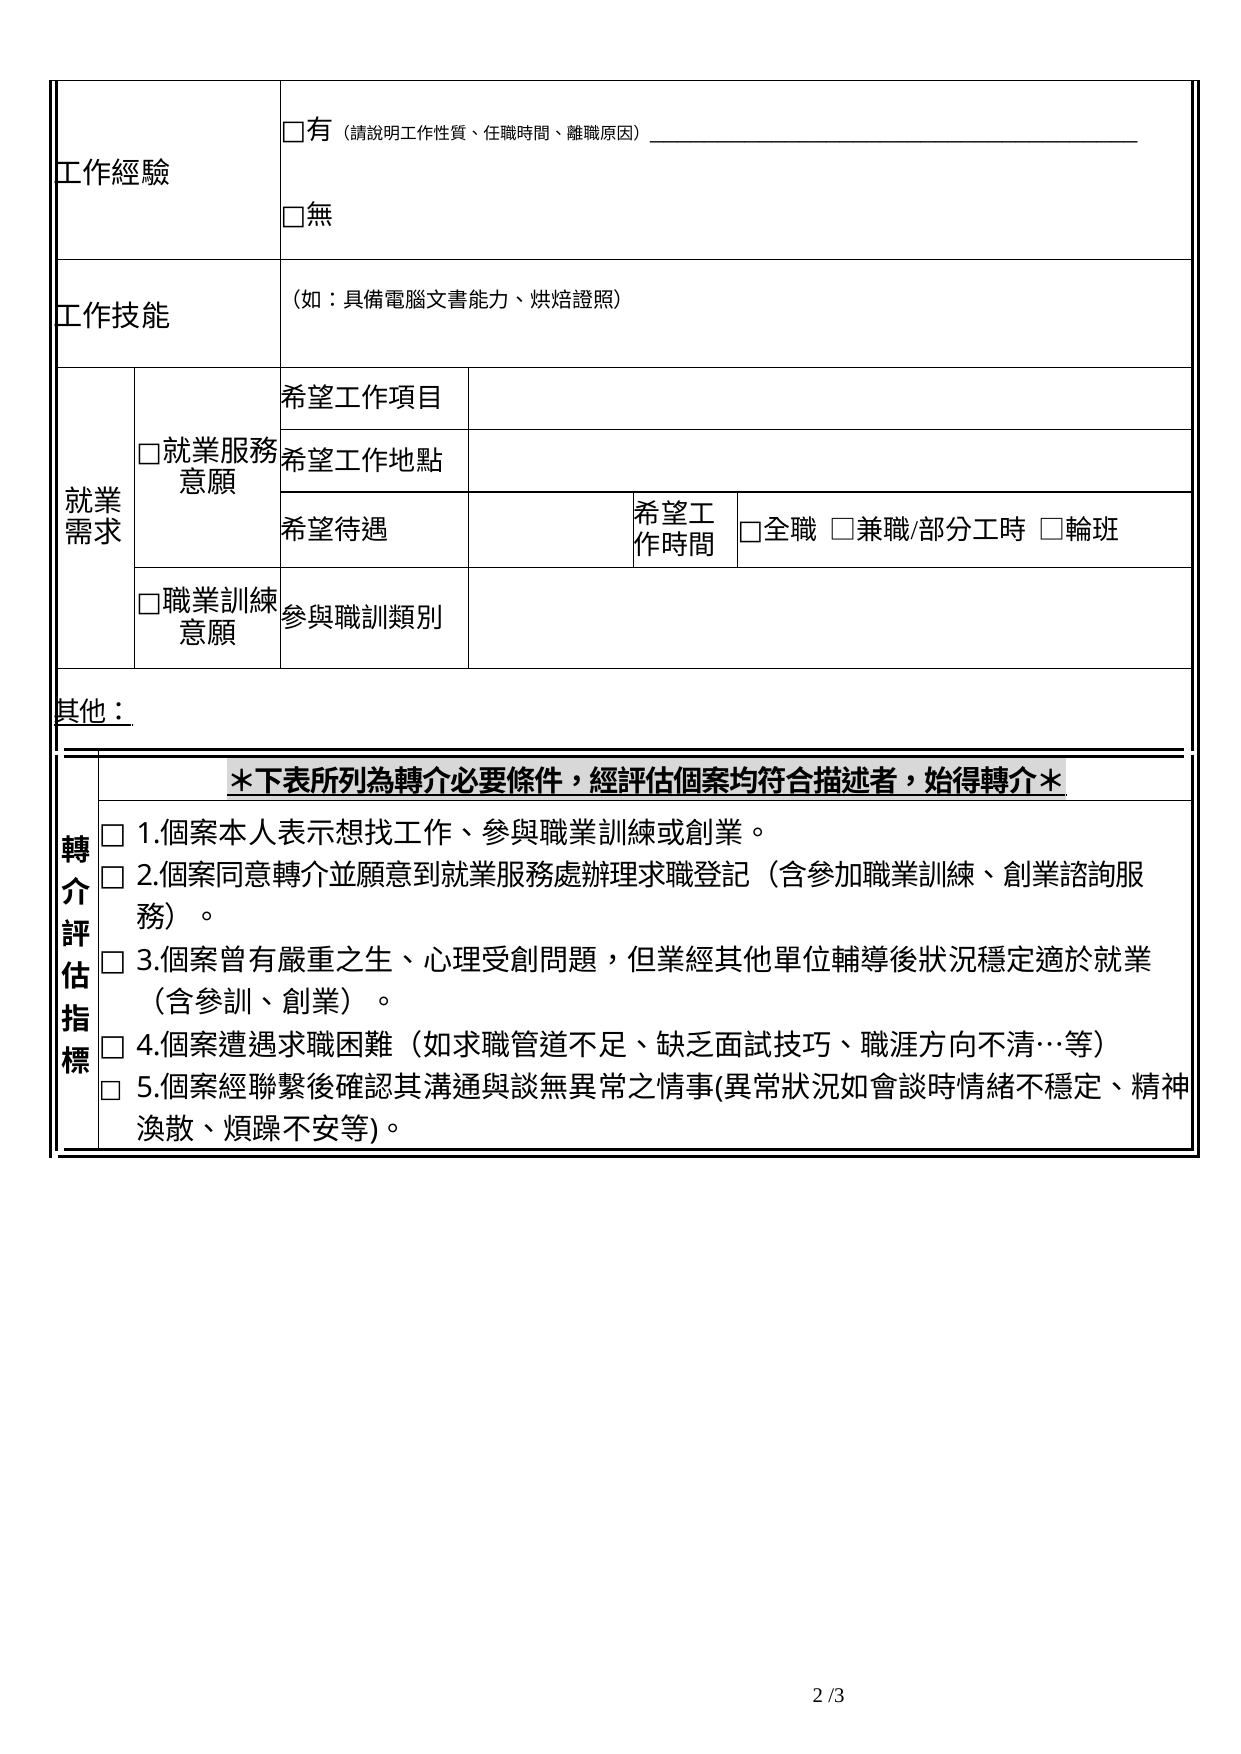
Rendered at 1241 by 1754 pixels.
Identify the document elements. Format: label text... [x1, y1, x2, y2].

table_cell □職業訓練意願 [135, 568, 280, 668]
table_cell 希望工作項目 [281, 368, 468, 429]
table_cell 希望工作地點 [281, 430, 468, 491]
table_cell （如：具備電腦文書能力、烘焙證照） [281, 260, 1191, 367]
table_cell 希望待遇 [281, 493, 468, 567]
table_cell [469, 430, 1191, 491]
table_cell 其他： [58, 669, 1191, 748]
table_cell 參與職訓類別 [281, 568, 468, 668]
table_cell 1.個案本人表示想找工作、參與職業訓練或創業。 2.個案同意轉介並願意到就業服務處辦理求職登記（含參加職業訓練、創業諮詢服務）。 3.個案曾有嚴重之生、心理受創問題，但業經其他單位輔導後狀況穩定適於就業（含參訓、創業）。 4.個案遭遇求職困難（如求職管道不足、缺乏面試技巧、職涯方向不清…等） 5.個案經聯繫後確認其溝通與談無異常之情事(異常狀況如會談時情緒不穩定、精神渙散、煩躁不安等)。 [99, 801, 1191, 1148]
table_cell 希望工作時間 [634, 493, 737, 567]
table_cell ＊下表所列為轉介必要條件，經評估個案均符合描述者，始得轉介＊ [99, 748, 1195, 800]
table_cell 轉介評估指標 [53, 748, 98, 1148]
table_cell [469, 568, 1191, 668]
table_cell □有（請說明工作性質、任職時間、離職原因）____________________________________ □無 [281, 81, 1191, 259]
table_cell [469, 493, 633, 567]
table_cell 工作經驗 [58, 81, 280, 259]
table_cell [469, 368, 1191, 429]
table_cell 就業需求 [58, 368, 134, 668]
table_cell □全職 □兼職/部分工時 □輪班 [738, 493, 1191, 567]
table_cell □就業服務意願 [135, 368, 280, 567]
table_cell 工作技能 [58, 260, 280, 367]
